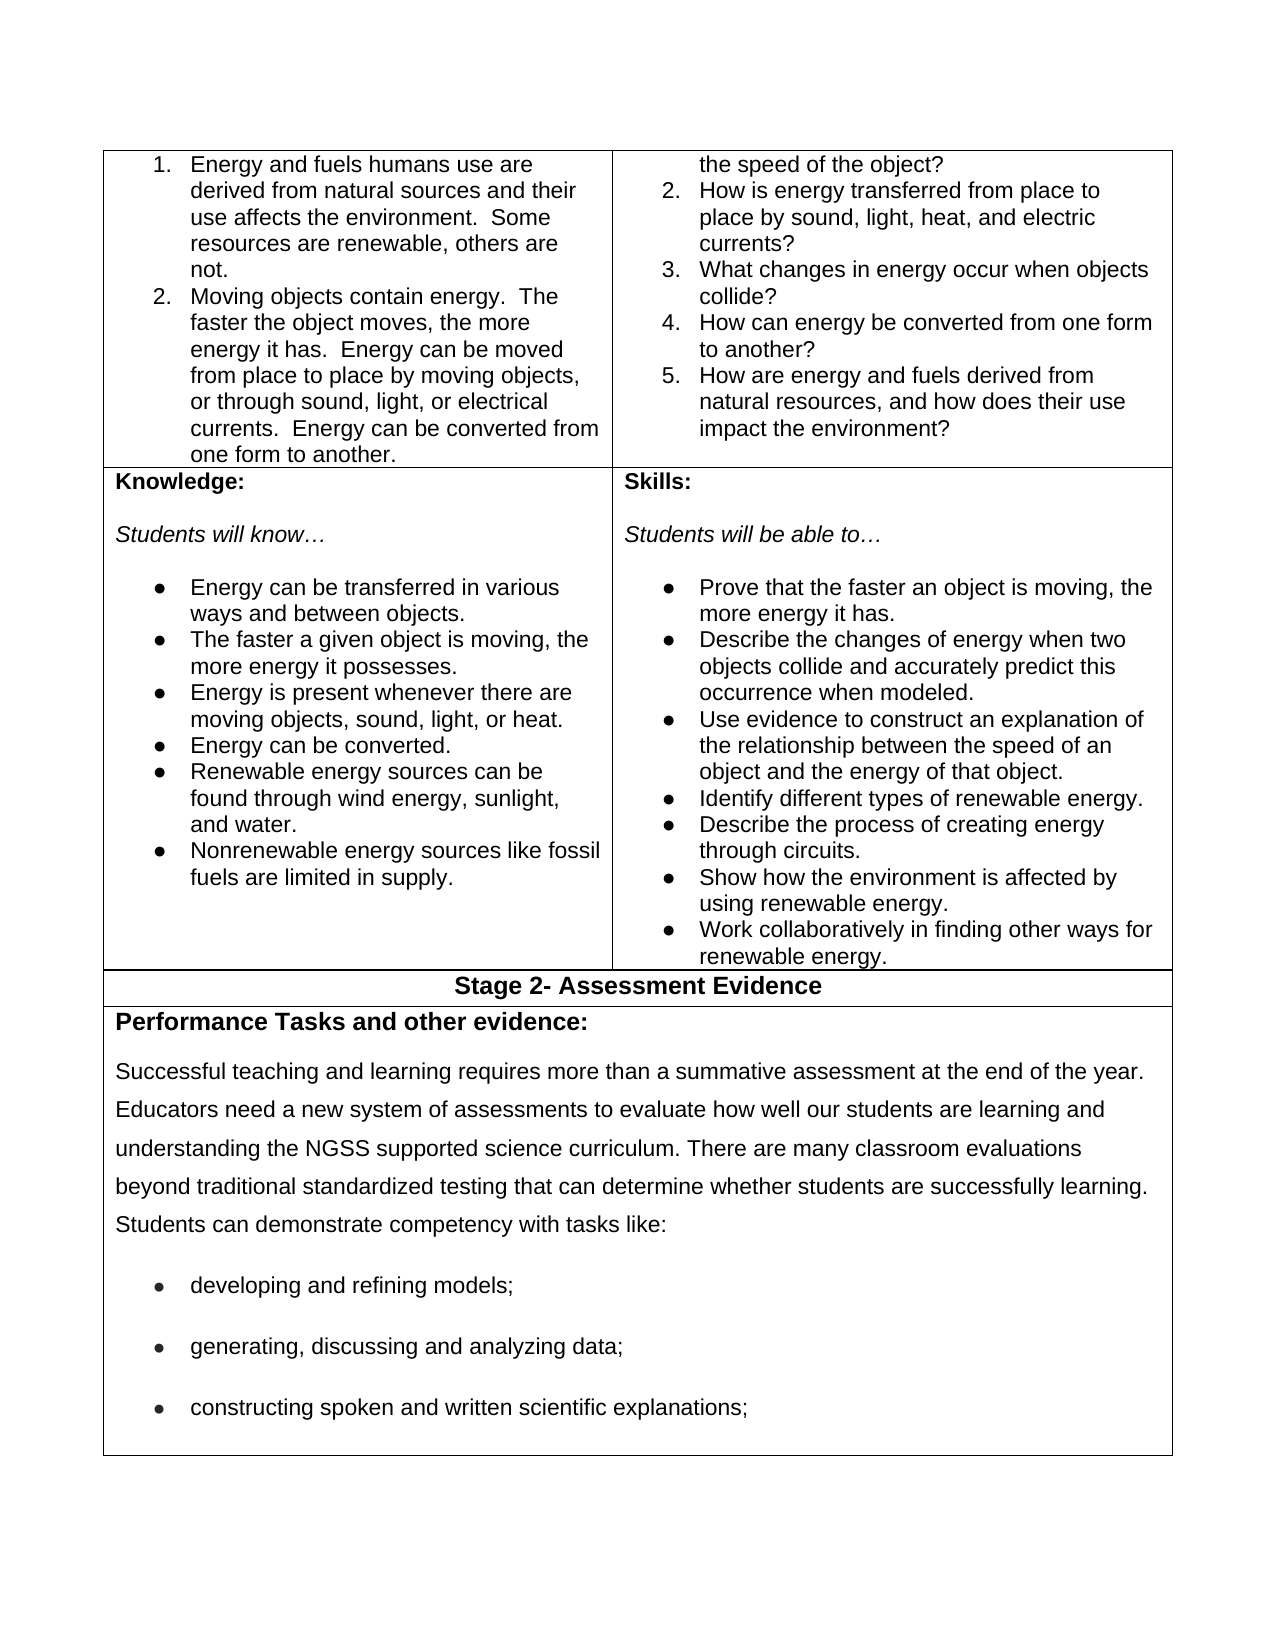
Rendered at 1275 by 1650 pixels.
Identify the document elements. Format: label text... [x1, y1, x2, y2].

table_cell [104, 1007, 1172, 1455]
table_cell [613, 151, 1172, 467]
table_cell Knowledge: Students will know… Energy can be transferred in various ways and between objects. The faster a given object is moving, the more energy it possesses. Energy is present whenever there are moving objects, sound, light, or heat. Energy can be converted. Renewable energy sources can be found through wind energy, sunlight, and water. Nonrenewable energy sources like fossil fuels are limited in supply. [104, 468, 612, 969]
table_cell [104, 151, 612, 467]
table_cell Skills: Students will be able to… Prove that the faster an object is moving, the more energy it has. Describe the changes of energy when two objects collide and accurately predict this occurrence when modeled. Use evidence to construct an explanation of the relationship between the speed of an object and the energy of that object. Identify different types of renewable energy. Describe the process of creating energy through circuits. Show how the environment is affected by using renewable energy. Work collaboratively in finding other ways for renewable energy. [613, 468, 1172, 969]
table_header Stage 2- Assessment Evidence [104, 971, 1172, 1006]
